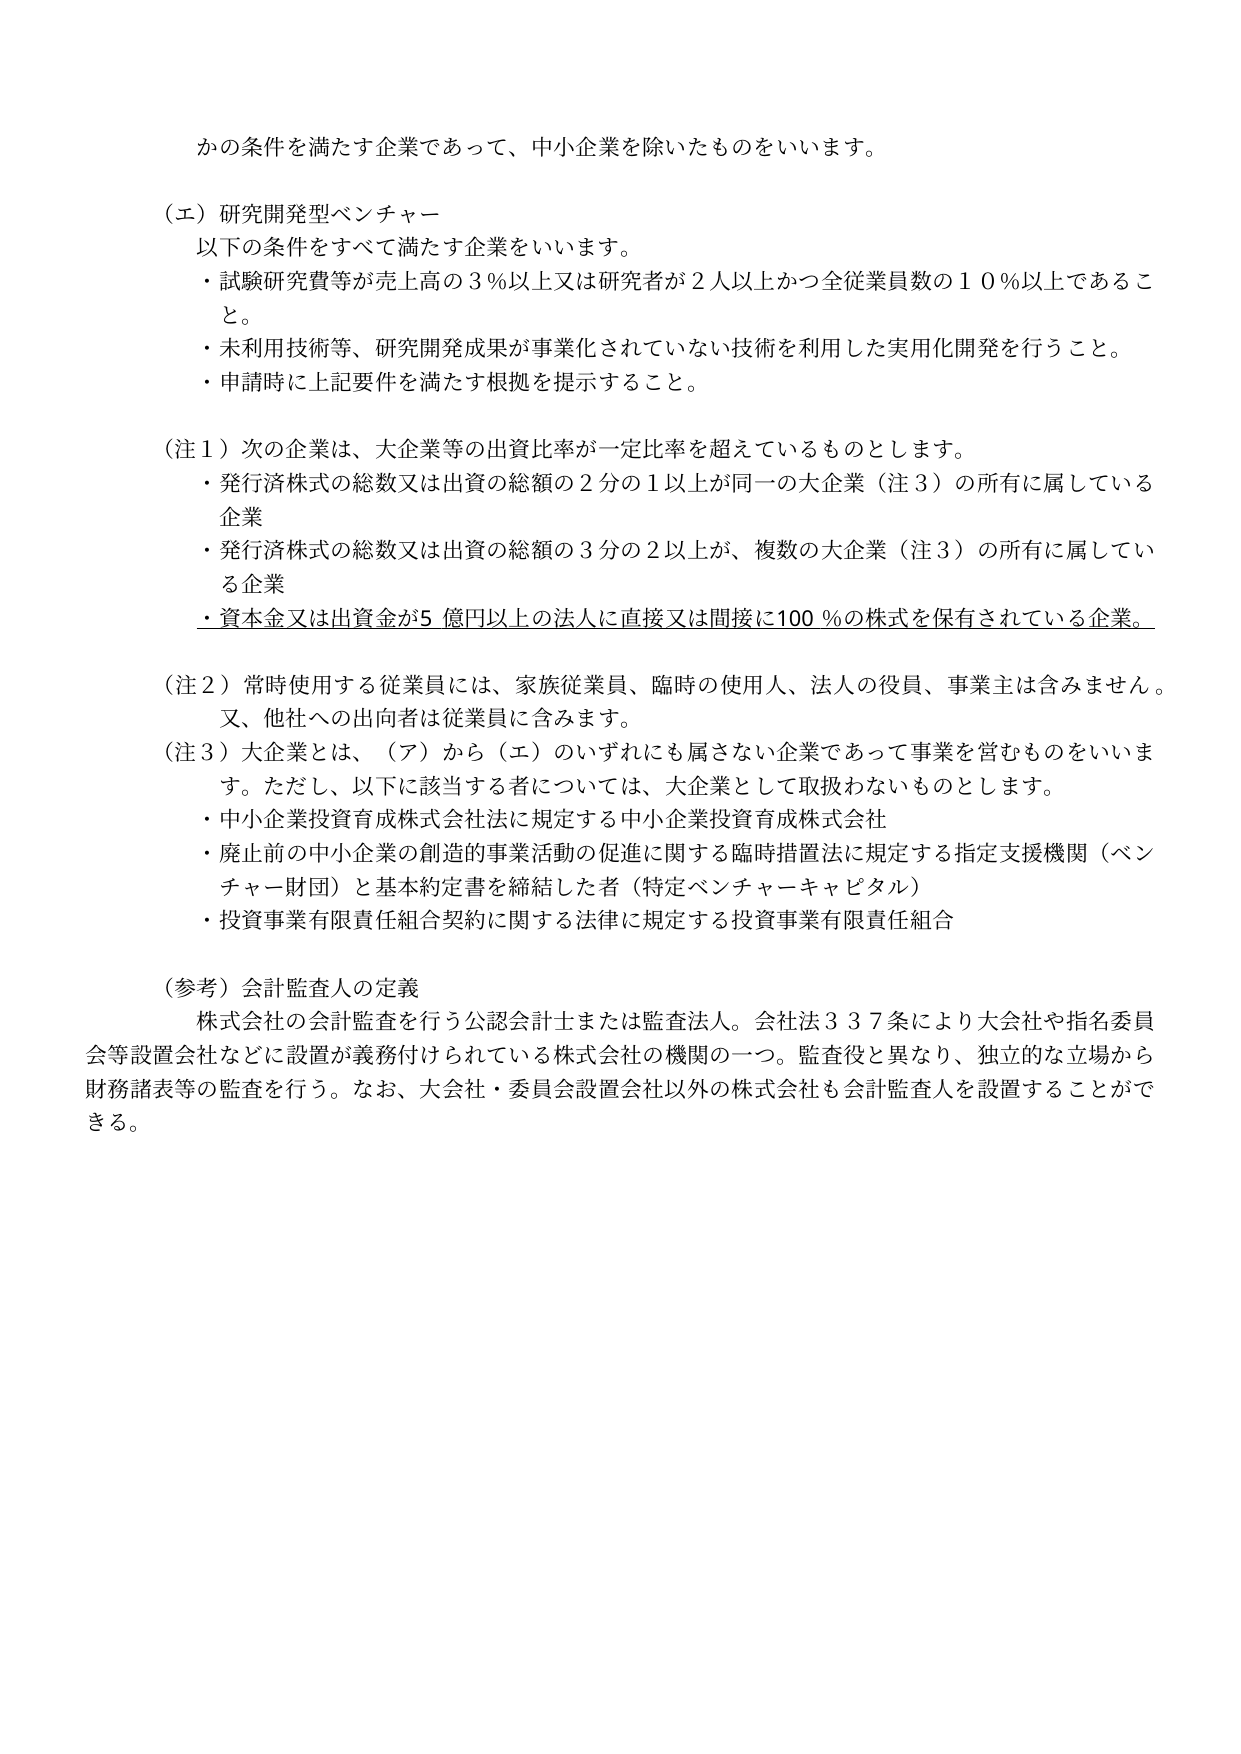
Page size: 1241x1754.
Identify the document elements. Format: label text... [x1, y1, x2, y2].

text （注３）大企業とは、（ア）から（エ）のいずれにも属さない企業であって事業を営むものをいいます。ただし、以下に該当する者については、大企業として取扱わないものとします。 [152, 734, 1155, 802]
text （エ）研究開発型ベンチャー [151, 196, 1155, 229]
text ・中小企業投資育成株式会社法に規定する中小企業投資育成株式会社 [197, 802, 1155, 835]
text （参考）会計監査人の定義 [85, 970, 1155, 1003]
text 株式会社の会計監査を行う公認会計士または監査法人。会社法３３７条により大会社や指名委員会等設置会社などに設置が義務付けられている株式会社の機関の一つ。監査役と異なり、独立的な立場から財務諸表等の監査を行う。なお、大会社・委員会設置会社以外の株式会社も会計監査人を設置することができる。 [85, 1003, 1155, 1138]
text ・発行済株式の総数又は出資の総額の２分の１以上が同一の大企業（注３）の所有に属している企業 [197, 465, 1155, 532]
text （注２）常時使用する従業員には、家族従業員、臨時の使用人、法人の役員、事業主は含みません。又、他社への出向者は従業員に含みます。 [152, 667, 1155, 734]
text （注１）次の企業は、大企業等の出資比率が一定比率を超えているものとします。 [151, 431, 1155, 465]
text ・申請時に上記要件を満たす根拠を提示すること。 [151, 364, 1155, 398]
list ・資本金又は出資金が5億円以上の法人に直接又は間接に100％の株式を保有されている企業。 [197, 600, 1155, 628]
text ・試験研究費等が売上高の３％以上又は研究者が２人以上かつ全従業員数の１０％以上であること。 [197, 263, 1155, 331]
text ・発行済株式の総数又は出資の総額の３分の２以上が、複数の大企業（注３）の所有に属している企業 [197, 532, 1155, 600]
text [197, 129, 1155, 162]
text 以下の条件をすべて満たす企業をいいます。 [151, 229, 1155, 263]
text ・投資事業有限責任組合契約に関する法律に規定する投資事業有限責任組合 [197, 902, 1155, 936]
text ・未利用技術等、研究開発成果が事業化されていない技術を利用した実用化開発を行うこと。 [197, 331, 1155, 364]
text ・廃止前の中小企業の創造的事業活動の促進に関する臨時措置法に規定する指定支援機関（ベンチャー財団）と基本約定書を締結した者（特定ベンチャーキャピタル） [197, 835, 1155, 902]
